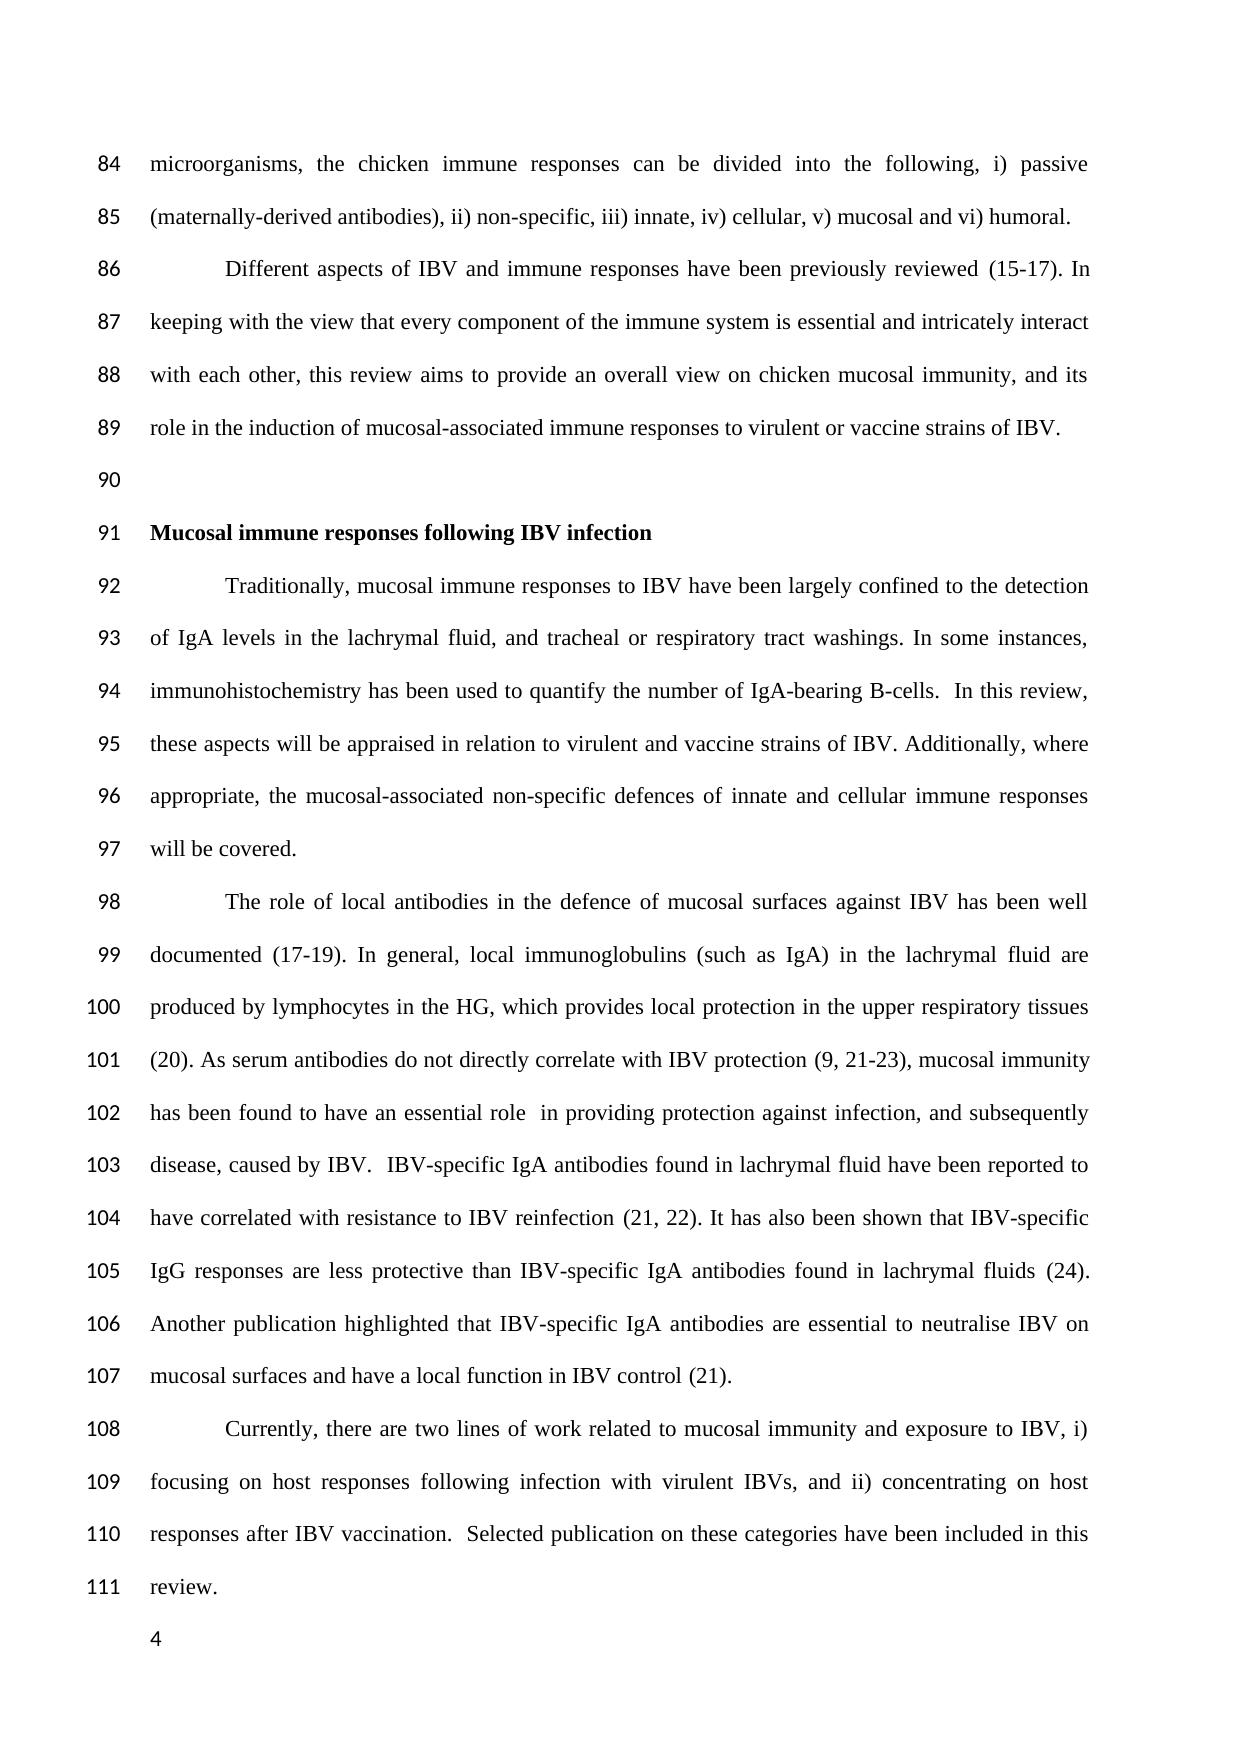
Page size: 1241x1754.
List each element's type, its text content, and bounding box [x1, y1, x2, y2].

text Different aspects of IBV and immune responses have been previously reviewed (15-17). In keeping with the view that every component of the immune system is essential and intricately interact with each other, this review aims to provide an overall view on chicken mucosal immunity, and its role in the induction of mucosal-associated immune responses to virulent or vaccine strains of IBV. [150, 255, 1090, 440]
subtitle Mucosal immune responses following IBV infection [150, 519, 1090, 545]
text The role of local antibodies in the defence of mucosal surfaces against IBV has been well documented (17-19). In general, local immunoglobulins (such as IgA) in the lachrymal fluid are produced by lymphocytes in the HG, which provides local protection in the upper respiratory tissues (20). As serum antibodies do not directly correlate with IBV protection (9, 21-23), mucosal immunity has been found to have an essential role in providing protection against infection, and subsequently disease, caused by IBV. IBV-specific IgA antibodies found in lachrymal fluid have been reported to have correlated with resistance to IBV reinfection (21, 22). It has also been shown that IBV-specific IgG responses are less protective than IBV-specific IgA antibodies found in lachrymal fluids (24). Another publication highlighted that IBV-specific IgA antibodies are essential to neutralise IBV on mucosal surfaces and have a local function in IBV control (21). [150, 888, 1090, 1389]
text Currently, there are two lines of work related to mucosal immunity and exposure to IBV, i) focusing on host responses following infection with virulent IBVs, and ii) concentrating on host responses after IBV vaccination. Selected publication on these categories have been included in this review. [150, 1415, 1090, 1599]
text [150, 150, 1090, 229]
subtitle Traditionally, mucosal immune responses to IBV have been largely confined to the detection of IgA levels in the lachrymal fluid, and tracheal or respiratory tract washings. In some instances, immunohistochemistry has been used to quantify the number of IgA-bearing B-cells. In this review, these aspects will be appraised in relation to virulent and vaccine strains of IBV. Additionally, where appropriate, the mucosal-associated non-specific defences of innate and cellular immune responses will be covered. [150, 572, 1090, 862]
